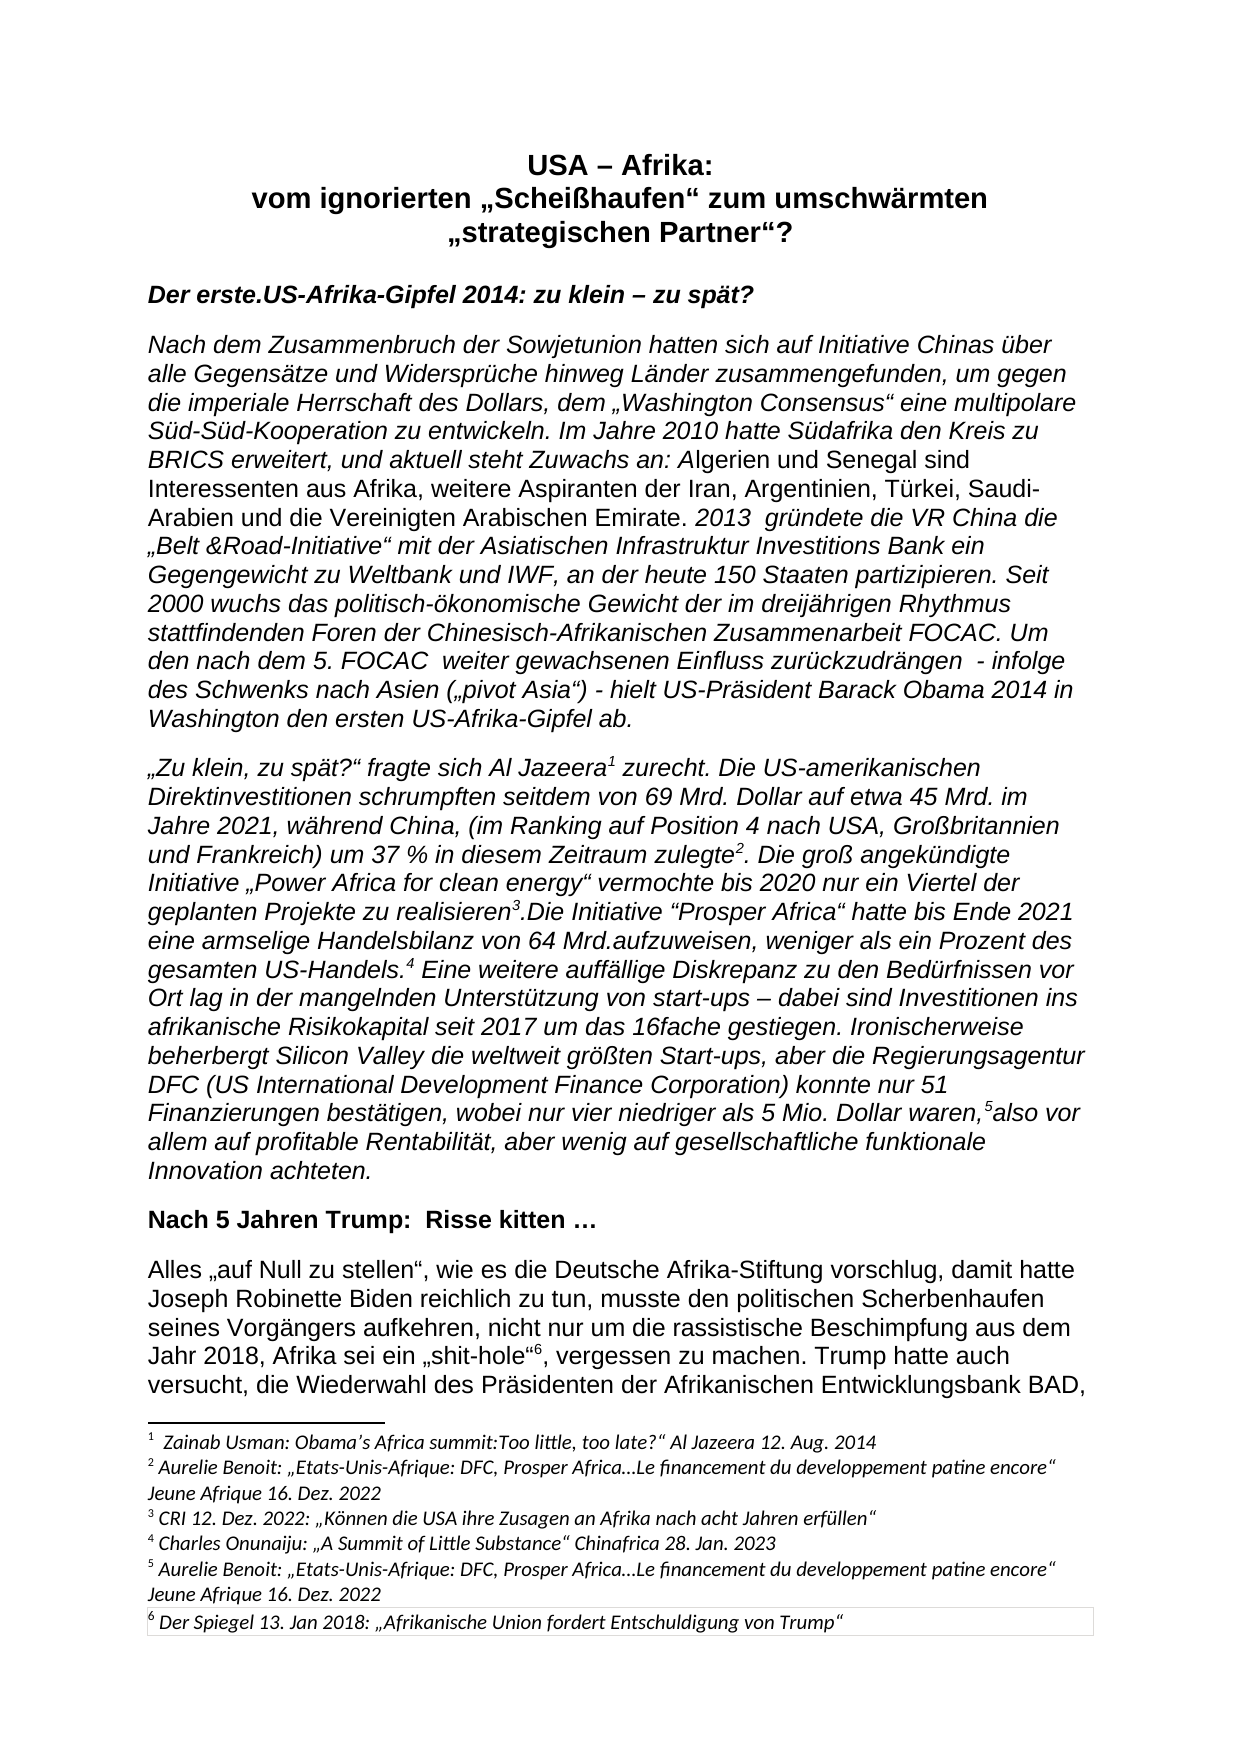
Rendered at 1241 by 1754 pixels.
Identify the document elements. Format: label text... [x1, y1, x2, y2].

text vom ignorierten „Scheißhaufen“ zum umschwärmten „strategischen Partner“? [148, 181, 1093, 248]
text „Zu klein, zu spät?“ fragte sich Al Jazeera zurecht. Die US-amerikanischen Direktinvestitionen schrumpften seitdem von 69 Mrd. Dollar auf etwa 45 Mrd. im Jahre 2021, während China, (im Ranking auf Position 4 nach USA, Großbritannien und Frankreich) um 37 % in diesem Zeitraum zulegte. Die groß angekündigte Initiative „Power Africa for clean energy“ vermochte bis 2020 nur ein Viertel der geplanten Projekte zu realisieren.Die Initiative “Prosper Africa“ hatte bis Ende 2021 eine armselige Handelsbilanz von 64 Mrd.aufzuweisen, weniger als ein Prozent des gesamten US-Handels. Eine weitere auffällige Diskrepanz zu den Bedürfnissen vor Ort lag in der mangelnden Unterstützung von start-ups – dabei sind Investitionen ins afrikanische Risikokapital seit 2017 um das 16fache gestiegen. Ironischerweise beherbergt Silicon Valley die weltweit größten Start-ups, aber die Regierungsagentur DFC (US International Development Finance Corporation) konnte nur 51 Finanzierungen bestätigen, wobei nur vier niedriger als 5 Mio. Dollar waren,also vor allem auf profitable Rentabilität, aber wenig auf gesellschaftliche funktionale Innovation achteten. [148, 753, 1093, 1184]
text Nach dem Zusammenbruch der Sowjetunion hatten sich auf Initiative Chinas über alle Gegensätze und Widersprüche hinweg Länder zusammengefunden, um gegen die imperiale Herrschaft des Dollars, dem „Washington Consensus“ eine multipolare Süd-Süd-Kooperation zu entwickeln. Im Jahre 2010 hatte Südafrika den Kreis zu BRICS erweitert, und aktuell steht Zuwachs an: Algerien und Senegal sind Interessenten aus Afrika, weitere Aspiranten der Iran, Argentinien, Türkei, Saudi-Arabien und die Vereinigten Arabischen Emirate. 2013 gründete die VR China die „Belt &Road-Initiative“ mit der Asiatischen Infrastruktur Investitions Bank ein Gegengewicht zu Weltbank und IWF, an der heute 150 Staaten partizipieren. Seit 2000 wuchs das politisch-ökonomische Gewicht der im dreijährigen Rhythmus stattfindenden Foren der Chinesisch-Afrikanischen Zusammenarbeit FOCAC. Um den nach dem 5. FOCAC weiter gewachsenen Einfluss zurückzudrängen - infolge des Schwenks nach Asien („pivot Asia“) - hielt US-Präsident Barack Obama 2014 in Washington den ersten US-Afrika-Gipfel ab. [148, 330, 1093, 732]
text Nach 5 Jahren Trump: Risse kitten … [148, 1205, 1093, 1234]
text USA – Afrika: [148, 148, 1093, 181]
text Der erste.US-Afrika-Gipfel 2014: zu klein – zu spät? [148, 280, 1093, 309]
